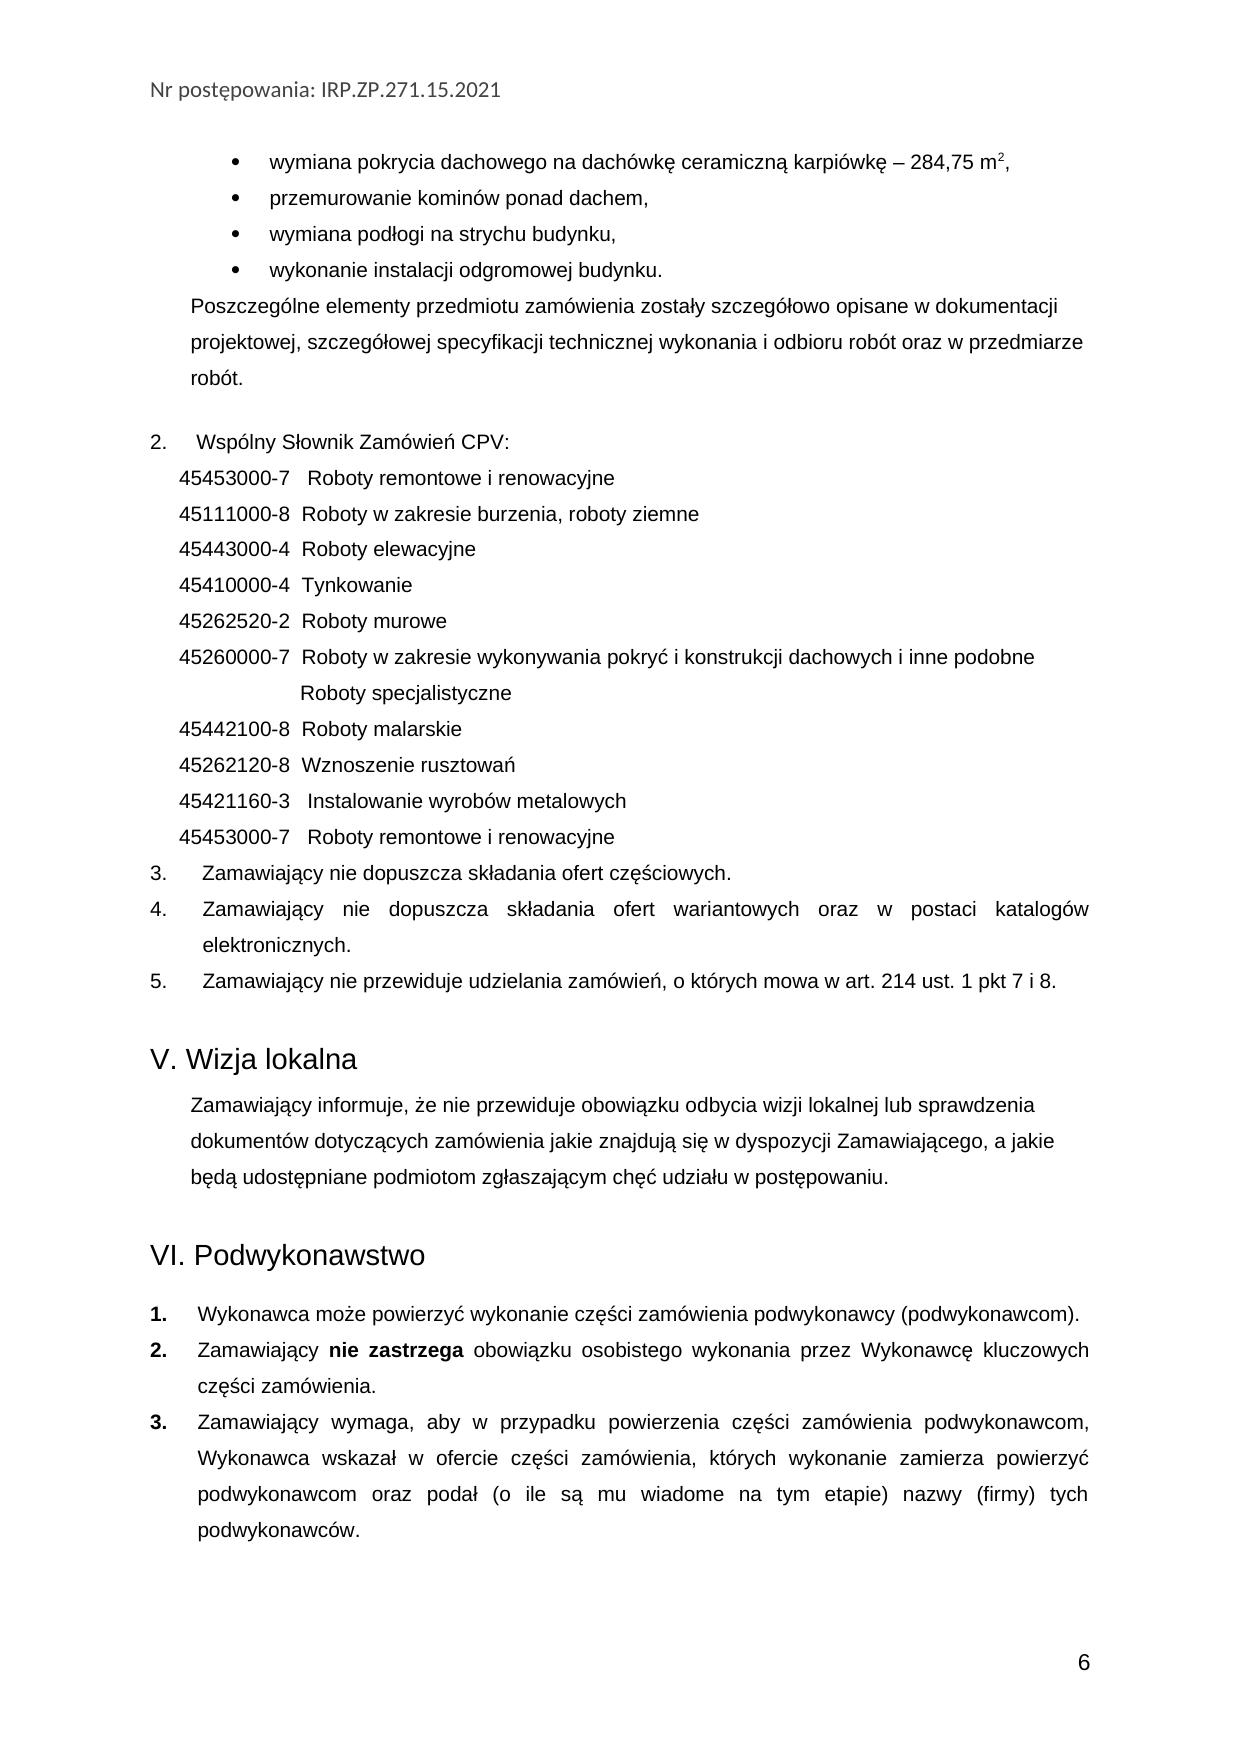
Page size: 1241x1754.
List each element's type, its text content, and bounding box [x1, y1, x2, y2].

subtitle 45443000-4 Roboty elewacyjne [150, 537, 1090, 561]
subtitle 45442100-8 Roboty malarskie [150, 717, 1090, 741]
text Poszczególne elementy przedmiotu zamówienia zostały szczegółowo opisane w dokumentacji [150, 294, 1090, 318]
list wykonanie instalacji odgromowej budynku. [232, 258, 1090, 282]
subtitle 45260000-7 Roboty w zakresie wykonywania pokryć i konstrukcji dachowych i inne podobne [150, 645, 1090, 669]
subtitle VI. Podwykonawstwo [150, 1238, 1090, 1272]
subtitle 45453000-7 Roboty remontowe i renowacyjne [150, 465, 1090, 489]
subtitle 45111000-8 Roboty w zakresie burzenia, roboty ziemne [150, 501, 1090, 525]
list Zamawiający nie dopuszcza składania ofert wariantowych oraz w postaci katalogów elektronicznych. [150, 897, 1090, 957]
subtitle 45421160-3 Instalowanie wyrobów metalowych [150, 789, 1090, 813]
list przemurowanie kominów ponad dachem, [232, 186, 1090, 210]
subtitle 45453000-7 Roboty remontowe i renowacyjne [150, 825, 1090, 849]
text dokumentów dotyczących zamówienia jakie znajdują się w dyspozycji Zamawiającego, a jakie [150, 1129, 1090, 1153]
subtitle 45262120-8 Wznoszenie rusztowań [150, 753, 1090, 777]
text 2. Wspólny Słownik Zamówień CPV: [150, 429, 1090, 453]
list wymiana pokrycia dachowego na dachówkę ceramiczną karpiówkę – 284,75 m2, [232, 150, 1090, 174]
list Wykonawca może powierzyć wykonanie części zamówienia podwykonawcy (podwykonawcom). [150, 1302, 1090, 1326]
text Zamawiający informuje, że nie przewiduje obowiązku odbycia wizji lokalnej lub sprawdzenia [150, 1093, 1090, 1117]
list wymiana podłogi na strychu budynku, [232, 222, 1090, 246]
list Zamawiający wymaga, aby w przypadku powierzenia części zamówienia podwykonawcom, Wykonawca wskazał w ofercie części zamówienia, których wykonanie zamierza powierzyć podwykonawcom oraz podał (o ile są mu wiadome na tym etapie) nazwy (firmy) tych podwykonawców. [150, 1410, 1090, 1541]
subtitle 45410000-4 Tynkowanie [150, 573, 1090, 597]
text 3. Zamawiający nie dopuszcza składania ofert częściowych. [150, 861, 1090, 885]
subtitle V. Wizja lokalna [150, 1042, 1090, 1076]
text będą udostępniane podmiotom zgłaszającym chęć udziału w postępowaniu. [150, 1165, 1090, 1189]
text projektowej, szczegółowej specyfikacji technicznej wykonania i odbioru robót oraz w przedmiarze [150, 330, 1090, 354]
subtitle Roboty specjalistyczne [150, 681, 1090, 705]
list Zamawiający nie przewiduje udzielania zamówień, o których mowa w art. 214 ust. 1 pkt 7 i 8. [150, 968, 1090, 992]
list Zamawiający nie zastrzega obowiązku osobistego wykonania przez Wykonawcę kluczowych części zamówienia. [150, 1338, 1090, 1398]
subtitle 45262520-2 Roboty murowe [150, 609, 1090, 633]
text robót. [150, 366, 1090, 390]
